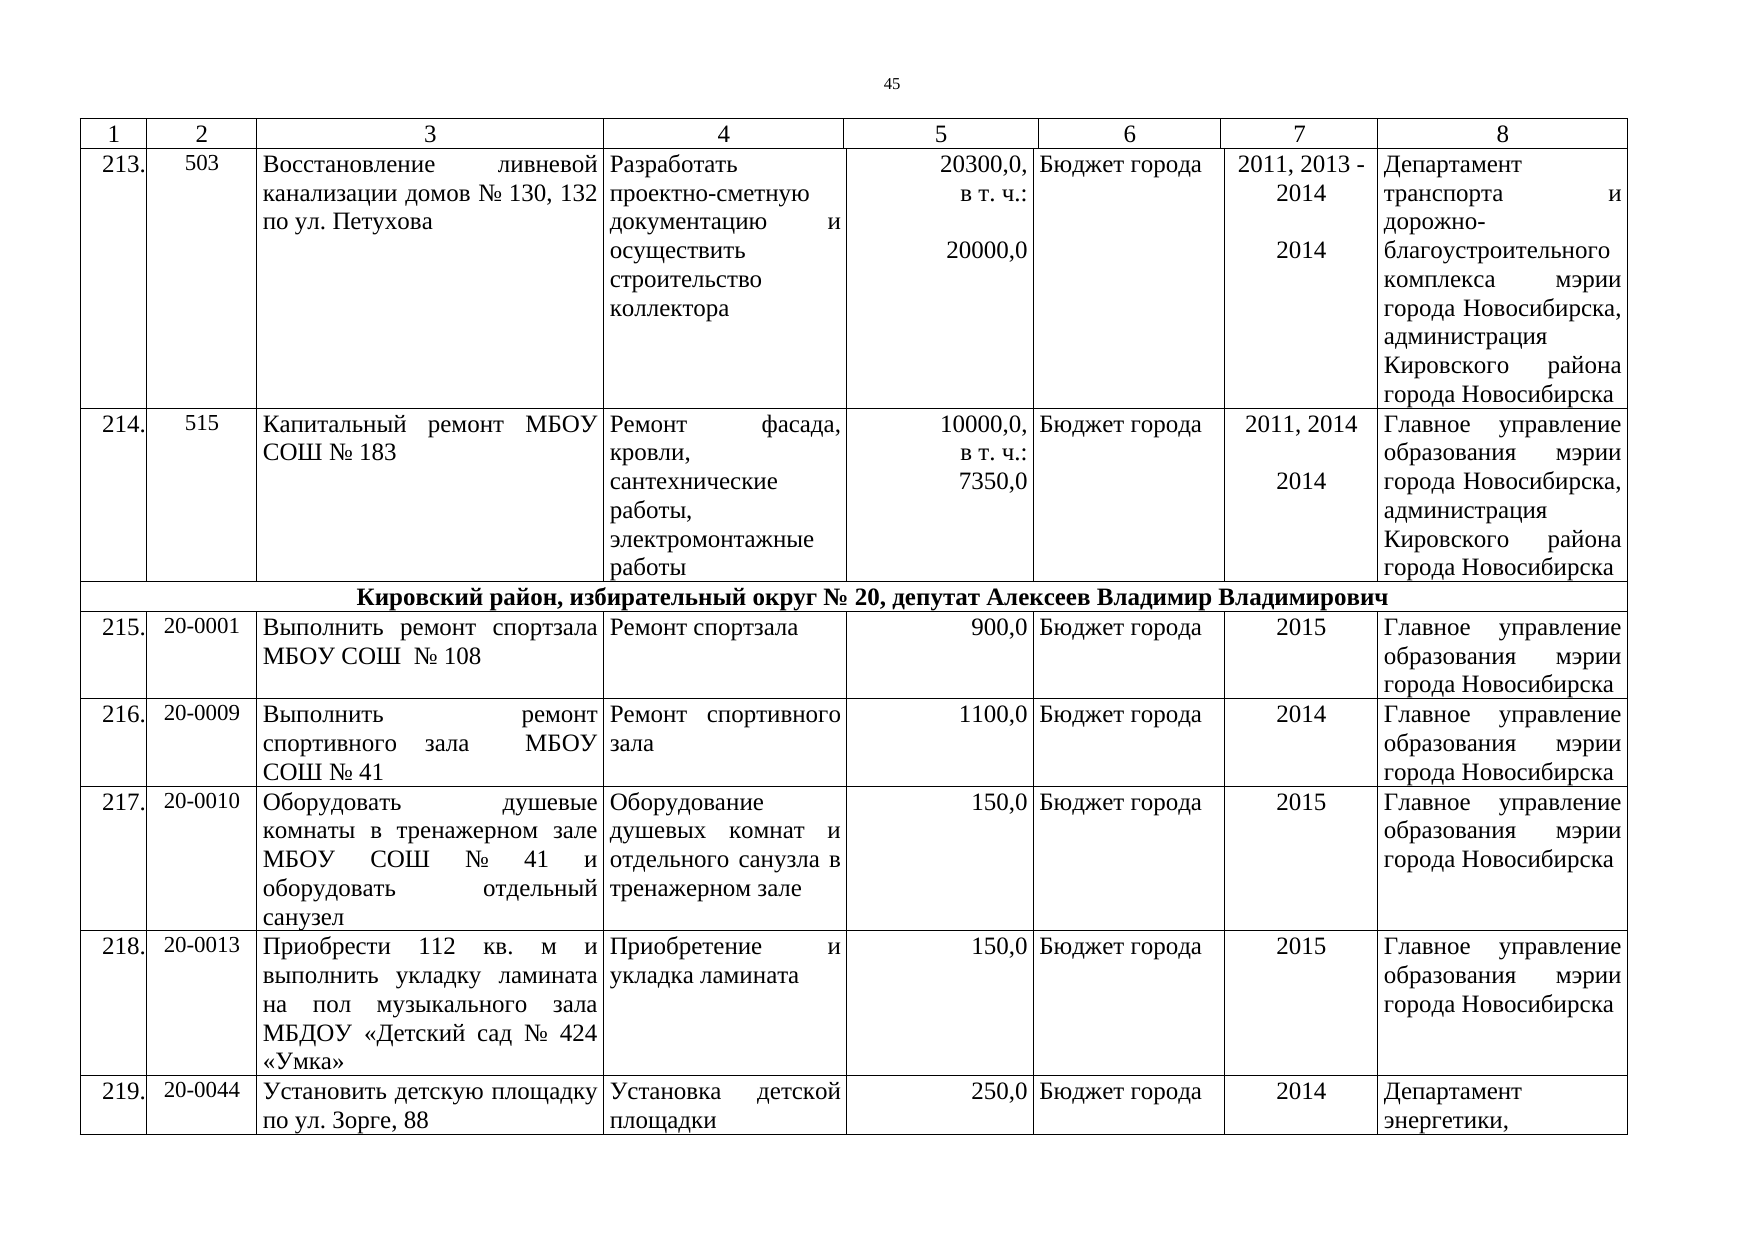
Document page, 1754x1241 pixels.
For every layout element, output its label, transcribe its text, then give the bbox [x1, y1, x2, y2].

table_cell [81, 612, 146, 698]
table_cell Приобрести 112 кв. м и выполнить укладку ламината на пол музыкального зала МБДОУ «Детский сад № 424 «Умка» [257, 931, 603, 1075]
table_cell 2014 [1225, 699, 1377, 786]
table_cell 2015 [1225, 931, 1377, 1075]
table_header 2 [147, 119, 256, 148]
table_cell Кировский район, избирательный округ № 20, депутат Алексеев Владимир Владимирович [81, 582, 1627, 611]
table_cell [81, 699, 146, 786]
table_cell Ремонт фасада, кровли, сантехнические работы, электромонтажные работы [604, 409, 846, 581]
table_cell 2014 [1225, 1076, 1377, 1134]
table_cell Приобретение и укладка ламината [604, 931, 846, 1075]
table_cell Выполнить ремонт спортзала МБОУ СОШ № 108 [257, 612, 603, 698]
table_cell 503 [147, 149, 256, 408]
table_cell 150,0 [847, 931, 1033, 1075]
table_cell 20300,0, в т. ч.: 20000,0 [847, 149, 1033, 408]
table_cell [1378, 1076, 1627, 1134]
table_cell Разработать проектно-сметную документацию и осуществить строительство коллектора [604, 149, 846, 408]
table_cell Главное управление образования мэрии города Новосибирска, администрация Кировского района города Новосибирска [1378, 409, 1627, 581]
table_cell 2015 [1225, 787, 1377, 930]
table_header 1 [81, 119, 146, 148]
table_cell 2015 [1225, 612, 1377, 698]
table_cell Департамент транспорта и дорожно-благоустроительного комплекса мэрии города Новосибирска, администрация Кировского района города Новосибирска [1378, 149, 1627, 408]
table_cell 2011, 2013 - 2014 2014 [1225, 149, 1377, 408]
table_header 5 [844, 119, 1038, 148]
table_cell Восстановление ливневой канализации домов № 130, 132 по ул. Петухова [257, 149, 603, 408]
table_cell Бюджет города [1034, 149, 1224, 408]
table_cell 20-0044 [147, 1076, 256, 1134]
table_cell Установка детской площадки [604, 1076, 846, 1134]
table_cell 2011, 2014 2014 [1225, 409, 1377, 581]
table_cell 1100,0 [847, 699, 1033, 786]
table_cell Оборудование душевых комнат и отдельного санузла в тренажерном зале [604, 787, 846, 930]
table_cell 20-0010 [147, 787, 256, 930]
table_cell [81, 931, 146, 1075]
table_cell Ремонт спортивного зала [604, 699, 846, 786]
table_cell Ремонт спортзала [604, 612, 846, 698]
table_cell Бюджет города [1034, 409, 1224, 581]
table_cell 10000,0, в т. ч.: 7350,0 [847, 409, 1033, 581]
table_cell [257, 1076, 603, 1134]
table_cell Главное управление образования мэрии города Новосибирска [1378, 699, 1627, 786]
table_cell 515 [147, 409, 256, 581]
table_cell 20-0009 [147, 699, 256, 786]
table_cell Бюджет города [1034, 931, 1224, 1075]
table_header 7 [1221, 119, 1377, 148]
table_header 3 [257, 119, 603, 148]
table_header 6 [1039, 119, 1220, 148]
table_cell 900,0 [847, 612, 1033, 698]
table_cell 150,0 [847, 787, 1033, 930]
table_cell [81, 1076, 146, 1134]
table_cell 20-0001 [147, 612, 256, 698]
table_header 8 [1378, 119, 1627, 148]
table_header 4 [604, 119, 843, 148]
table_cell Бюджет города [1034, 787, 1224, 930]
table_cell Выполнить ремонт спортивного зала МБОУ СОШ № 41 [257, 699, 603, 786]
table_cell [81, 409, 146, 581]
table_cell Оборудовать душевые комнаты в тренажерном зале МБОУ СОШ № 41 и оборудовать отдельный санузел [257, 787, 603, 930]
table_cell Главное управление образования мэрии города Новосибирска [1378, 787, 1627, 930]
table_cell 20-0013 [147, 931, 256, 1075]
table_cell Бюджет города [1034, 1076, 1224, 1134]
table_cell Главное управление образования мэрии города Новосибирска [1378, 931, 1627, 1075]
table_cell Главное управление образования мэрии города Новосибирска [1378, 612, 1627, 698]
table_cell [81, 787, 146, 930]
table_cell 250,0 [847, 1076, 1033, 1134]
table_cell [81, 149, 146, 408]
table_cell Бюджет города [1034, 612, 1224, 698]
table_cell Капитальный ремонт МБОУ СОШ № 183 [257, 409, 603, 581]
table_cell Бюджет города [1034, 699, 1224, 786]
